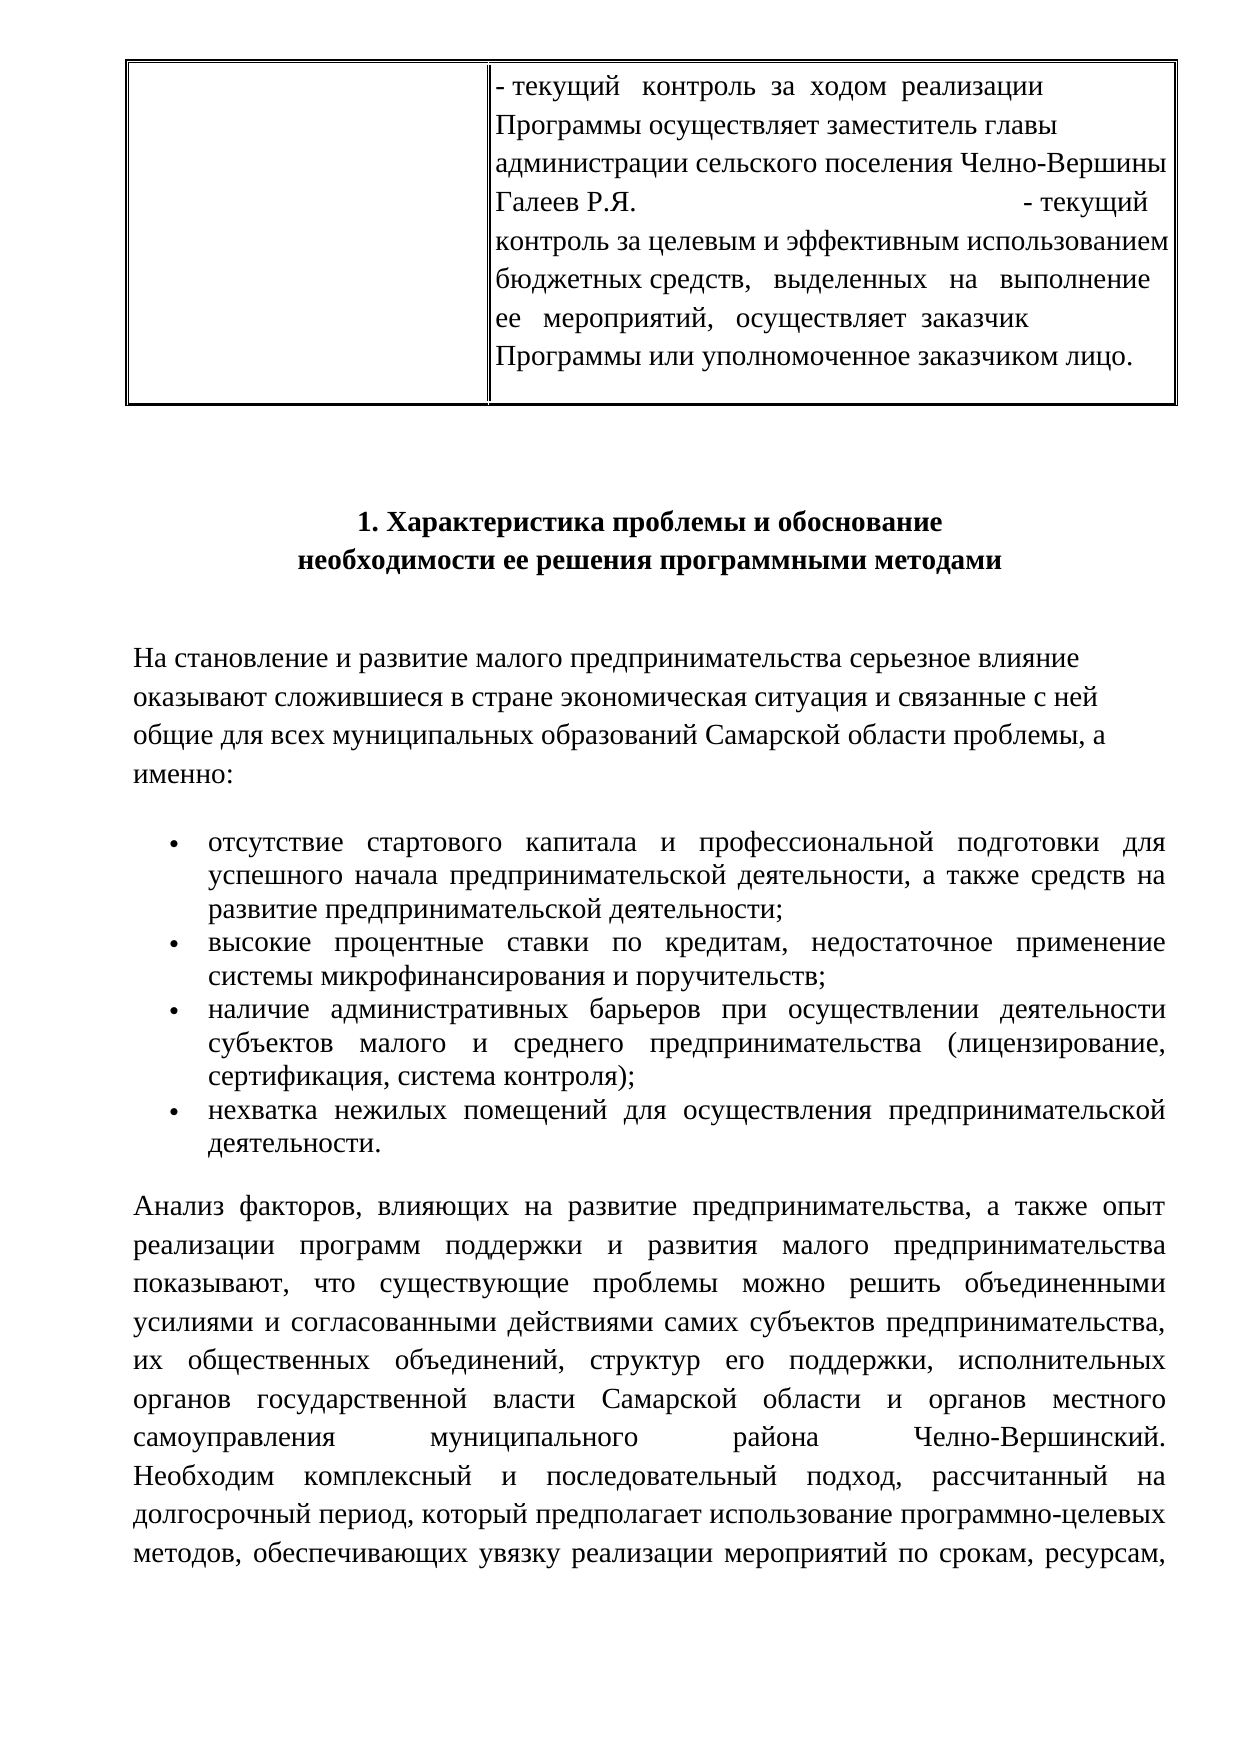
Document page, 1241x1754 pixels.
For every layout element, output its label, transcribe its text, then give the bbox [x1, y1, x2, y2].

text 1. Характеристика проблемы и обоснование необходимости ее решения программными методами [133, 465, 1167, 576]
list наличие административных барьеров при осуществлении деятельности субъектов малого и среднего предпринимательства (лицензирование, сертификация, система контроля); [170, 991, 1167, 1092]
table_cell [129, 61, 489, 403]
list высокие процентные ставки по кредитам, недостаточное применение системы микрофинансирования и поручительств; [170, 924, 1167, 991]
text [133, 1188, 1167, 1569]
list отсутствие стартового капитала и профессиональной подготовки для успешного начала предпринимательской деятельности, а также средств на развитие предпринимательской деятельности; [170, 824, 1167, 924]
text На становление и развитие малого предпринимательства серьезное влияние оказывают сложившиеся в стране экономическая ситуация и связанные с ней общие для всех муниципальных образований Самарской области проблемы, а именно: [133, 602, 1167, 789]
list нехватка нежилых помещений для осуществления предпринимательской деятельности. [170, 1092, 1167, 1159]
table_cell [489, 63, 1174, 403]
